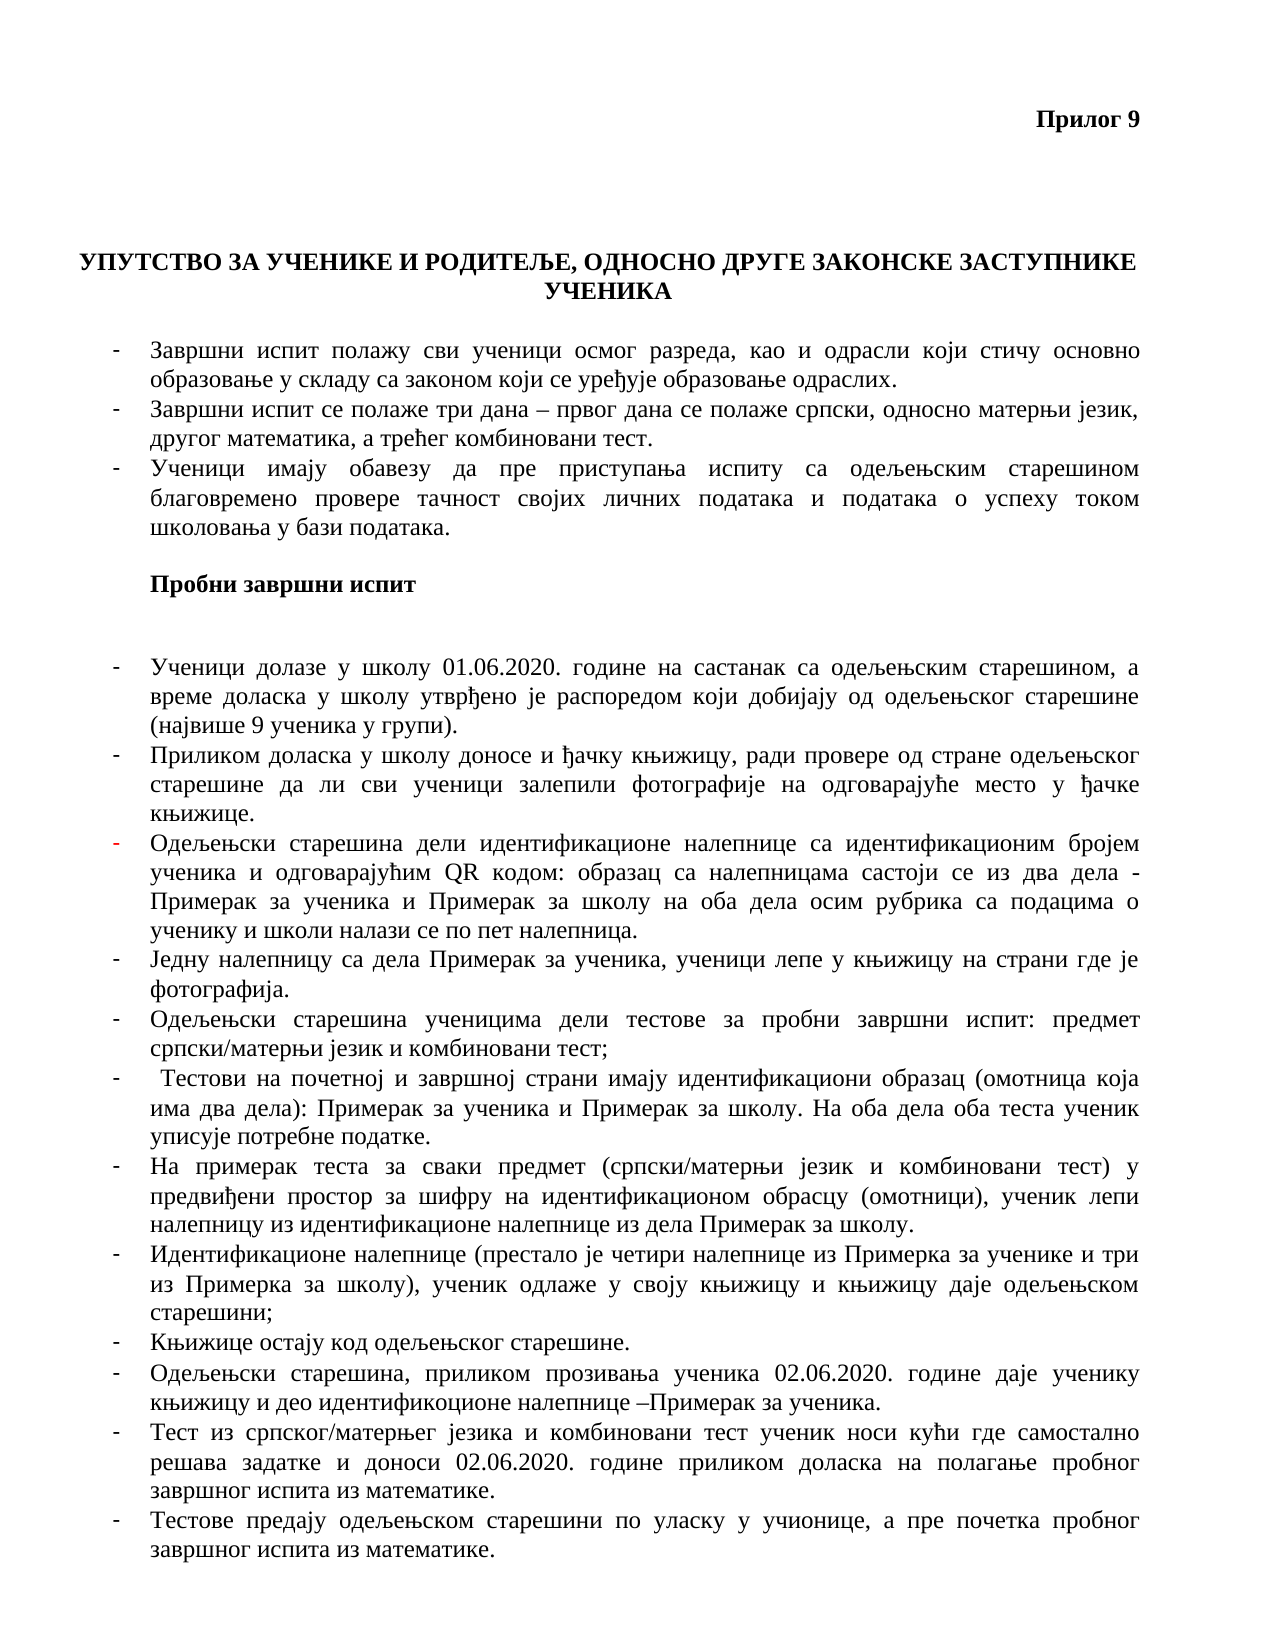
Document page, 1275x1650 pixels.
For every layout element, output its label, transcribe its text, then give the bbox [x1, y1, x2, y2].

subtitle Пробни завршни испит [150, 569, 1141, 598]
list Књижице остају код одељењског старешине. [112, 1326, 1141, 1357]
list На примерак теста за сваки предмет (српски/матерњи језик и комбиновани тест) у предвиђени простор за шифру на идентификационом обрасцу (омотници), ученик лепи налепницу из идентификационе налепнице из дела Примерак за школу. [112, 1150, 1141, 1238]
list Ученици долазе у школу 01.06.2020. године на састанак са одељењским старешином, а време доласка у школу утврђено је распоредом који добијају од одељењског старешине (највише 9 ученика у групи). [112, 651, 1141, 739]
list Приликом доласка у школу доносе и ђачку књижицу, ради провере од стране одељењског старешине да ли сви ученици залепили фотографије на одговарајуће место у ђачке књижице. [112, 739, 1141, 827]
text УПУТСТВО ЗА УЧЕНИКЕ И РОДИТЕЉЕ, ОДНОСНО ДРУГЕ ЗАКОНСКЕ ЗАСТУПНИКЕ УЧЕНИКА [75, 247, 1141, 305]
list Идентификационе налепнице (престало је четири налепнице из Примерка за ученике и три из Примерка за школу), ученик одлаже у своју књижицу и књижицу даје одељењском старешини; [112, 1238, 1141, 1326]
list Тестови на почетној и завршној страни имају идентификациони образац (омотница која има два дела): Примерак за ученика и Примерак за школу. На оба дела оба теста ученик уписује потребне податке. [112, 1062, 1141, 1150]
list Завршни испит се полаже три дана – првог дана се полаже српски, односно матерњи језик, другог математикa, а трећег комбиновани тест. [112, 393, 1141, 452]
list Одељењски старешина ученицима дели тестове за пробни завршни испит: предмет српски/матерњи језик и комбиновани тест; [112, 1003, 1141, 1062]
list Ученици имају обавезу да пре приступања испиту са одељењским старешином благовремено провере тачност својих личних података и података о успеху током школовања у бази података. [112, 452, 1141, 540]
list Одељењски старешина, приликом прозивања ученика 02.06.2020. године даје ученику књижицу и део идентификоционе налепнице –Примерак за ученика. [112, 1357, 1141, 1416]
list Завршни испит полажу сви ученици осмог разреда, као и одрасли који стичу основно образовање у складу са законом који се уређује образовање одраслих. [112, 334, 1141, 393]
list Тест из српског/матерњег језика и комбиновани тест ученик носи кући где самостално решава задатке и доноси 02.06.2020. године приликом доласка на полагање пробног завршног испита из математике. [112, 1416, 1141, 1504]
text Прилог 9 [75, 104, 1140, 132]
list Одељењски старешина дели идентификационе налепнице са идентификационим бројем ученика и одговарајућим QR кодом: образац са налепницама састоји се из два дела - Примерак за ученика и Примерак за школу на оба дела осим рубрика са подацима о ученику и школи налази се по пет налепница. [112, 827, 1141, 944]
list Jедну налепницу са дела Примерак за ученика, ученици лепе у књижицу на страни где је фотографијa. [112, 944, 1141, 1003]
list Тестове предају одељењском старешини по уласку у учионице, а пре почетка пробног завршног испита из математике. [112, 1504, 1141, 1563]
